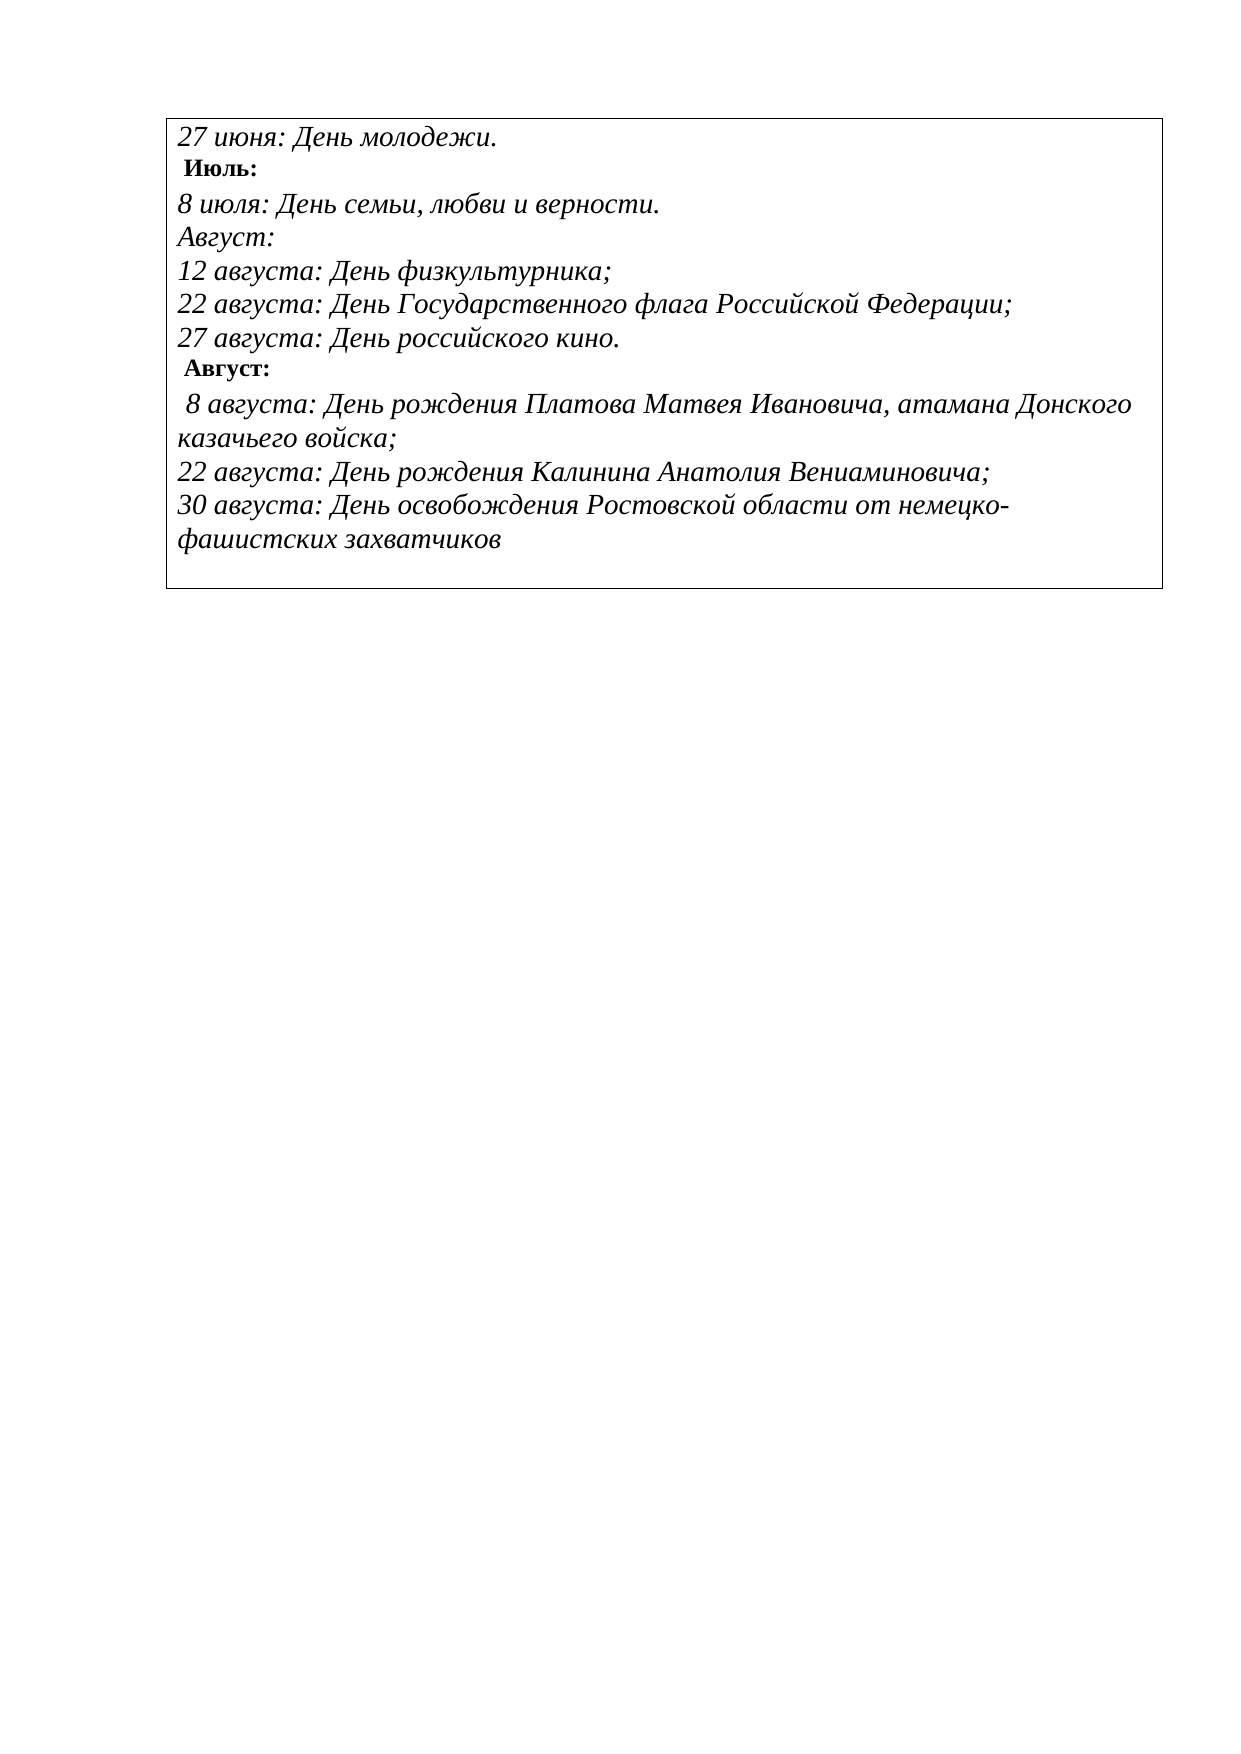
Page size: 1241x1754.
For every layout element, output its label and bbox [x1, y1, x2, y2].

table_cell [167, 119, 1162, 588]
